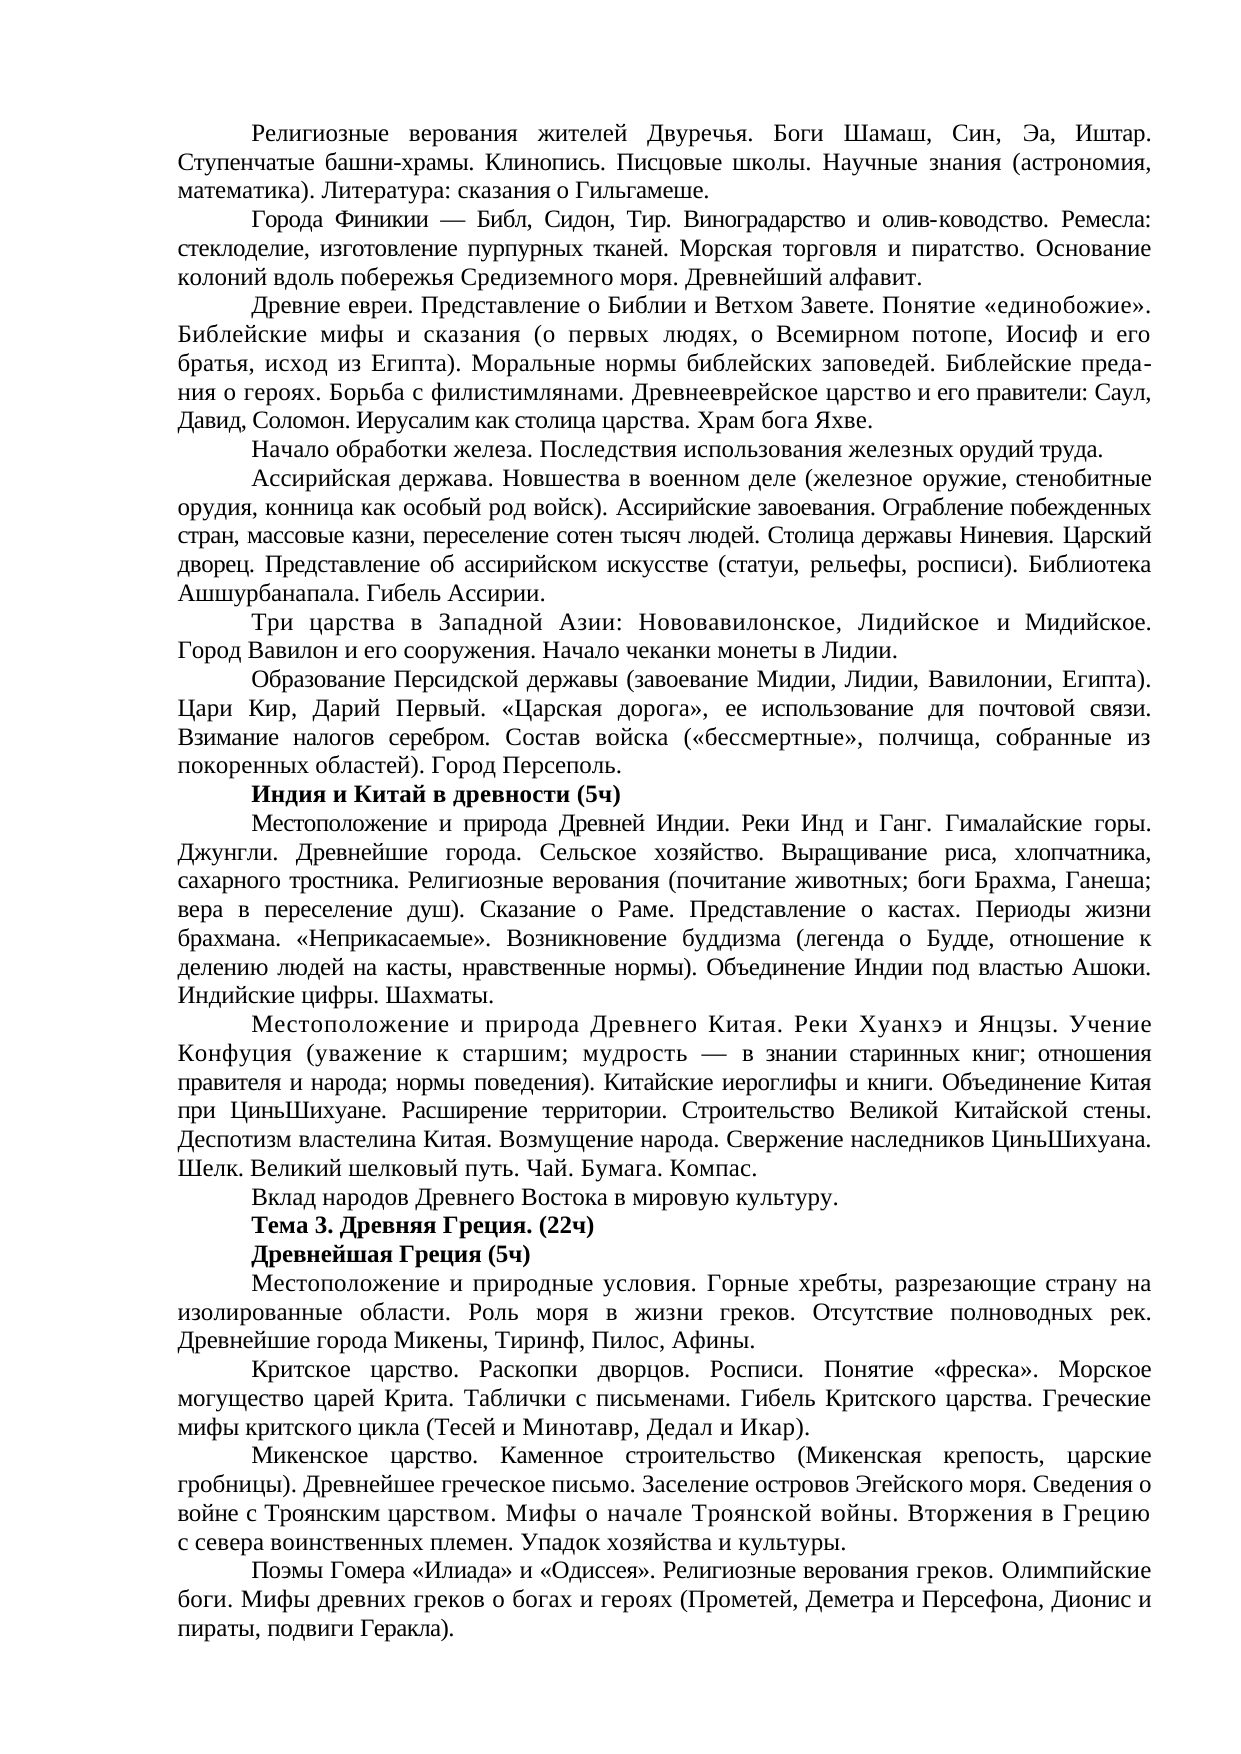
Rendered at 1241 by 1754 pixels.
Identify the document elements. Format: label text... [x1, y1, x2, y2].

text Города Финикии — Библ, Сидон, Тир. Виноградарство и олив-ководство. Ремесла: стеклоделие, изготовление пурпурных тканей. Морская торговля и пиратство. Основание колоний вдоль побережья Средиземного моря. Древнейший алфавит. [177, 204, 1152, 291]
text Три царства в Западной Азии: Нововавилонское, Лидийское и Мидийское. Город Вавилон и его сооружения. Начало чеканки монеты в Лидии. [177, 607, 1152, 664]
text Ассирийская держава. Новшества в военном деле (железное оружие, стенобитные орудия, конница как особый род войск). Ассирийские завоевания. Ограбление побежденных стран, массовые казни, переселение сотен тысяч людей. Столица державы Ниневия. Царский дворец. Представление об ассирийском искусстве (статуи, рельефы, росписи). Библиотека Ашшурбанапала. Гибель Ассирии. [177, 463, 1152, 607]
text Местоположение и природа Древнего Китая. Реки Хуанхэ и Янцзы. Учение Конфуция (уважение к старшим; мудрость — в знании старинных книг; отношения правителя и народа; нормы поведения). Китайские иероглифы и книги. Объединение Китая при ЦиньШихуане. Расширение территории. Строительство Великой Китайской стены. Деспотизм властелина Китая. Возмущение народа. Свержение наследников ЦиньШихуана. Шелк. Великий шелковый путь. Чай. Бумага. Компас. [177, 1009, 1152, 1182]
text Древнейшая Греция (5ч) [177, 1239, 1152, 1268]
text Критское царство. Раскопки дворцов. Росписи. Понятие «фреска». Морское могущество царей Крита. Таблички с письменами. Гибель Критского царства. Греческие мифы критского цикла (Тесей и Минотавр, Дедал и Икар). [177, 1354, 1152, 1441]
text Начало обработки железа. Последствия использования железных орудий труда. [177, 434, 1152, 463]
text Поэмы Гомера «Илиада» и «Одиссея». Религиозные верования греков. Олимпийские боги. Мифы древних греков о богах и героях (Прометей, Деметра и Персефона, Дионис и пираты, подвиги Геракла). [177, 1556, 1152, 1642]
text Образование Персидской державы (завоевание Мидии, Лидии, Вавилонии, Египта). Цари Кир, Дарий Первый. «Царская дорога», ее использование для почтовой связи. Взимание налогов серебром. Состав войска («бессмертные», полчища, собранные из покоренных областей). Город Персеполь. [177, 664, 1152, 779]
text Древние евреи. Представление о Библии и Ветхом Завете. Понятие «единобожие». Библейские мифы и сказания (о первых людях, о Всемирном потопе, Иосиф и его братья, исход из Египта). Моральные нормы библейских заповедей. Библейские предания о героях. Борьба с филистимлянами. Древнееврейское царство и его правители: Саул, Давид, Соломон. Иерусалим как столица царства. Храм бога Яхве. [177, 291, 1152, 434]
text Местоположение и природа Древней Индии. Реки Инд и Ганг. Гималайские горы. Джунгли. Древнейшие города. Сельское хозяйство. Выращивание риса, хлопчатника, сахарного тростника. Религиозные верования (почитание животных; боги Брахма, Ганеша; вера в переселение душ). Сказание о Раме. Представление о кастах. Периоды жизни брахмана. «Неприкасаемые». Возникновение буддизма (легенда о Будде, отношение к делению людей на касты, нравственные нормы). Объединение Индии под властью Ашоки. Индийские цифры. Шахматы. [177, 808, 1152, 1009]
text Местоположение и природные условия. Горные хребты, разрезающие страну на изолированные области. Роль моря в жизни греков. Отсутствие полноводных рек. Древнейшие города Микены, Тиринф, Пилос, Афины. [177, 1268, 1152, 1354]
text Индия и Китай в древности (5ч) [177, 779, 1152, 808]
text Религиозные верования жителей Двуречья. Боги Шамаш, Син, Эа, Иштар. Ступенчатые башни-храмы. Клинопись. Писцовые школы. Научные знания (астрономия, математика). Литература: сказания о Гильгамеше. [177, 118, 1152, 204]
text Микенское царство. Каменное строительство (Микенская крепость, царские гробницы). Древнейшее греческое письмо. Заселение островов Эгейского моря. Сведения о войне с Троянским царством. Мифы о начале Троянской войны. Вторжения в Грецию с севера воинственных племен. Упадок хозяйства и культуры. [177, 1441, 1152, 1556]
text Тема 3. Древняя Греция. (22ч) [177, 1211, 1152, 1239]
text Вклад народов Древнего Востока в мировую культуру. [177, 1182, 1152, 1211]
